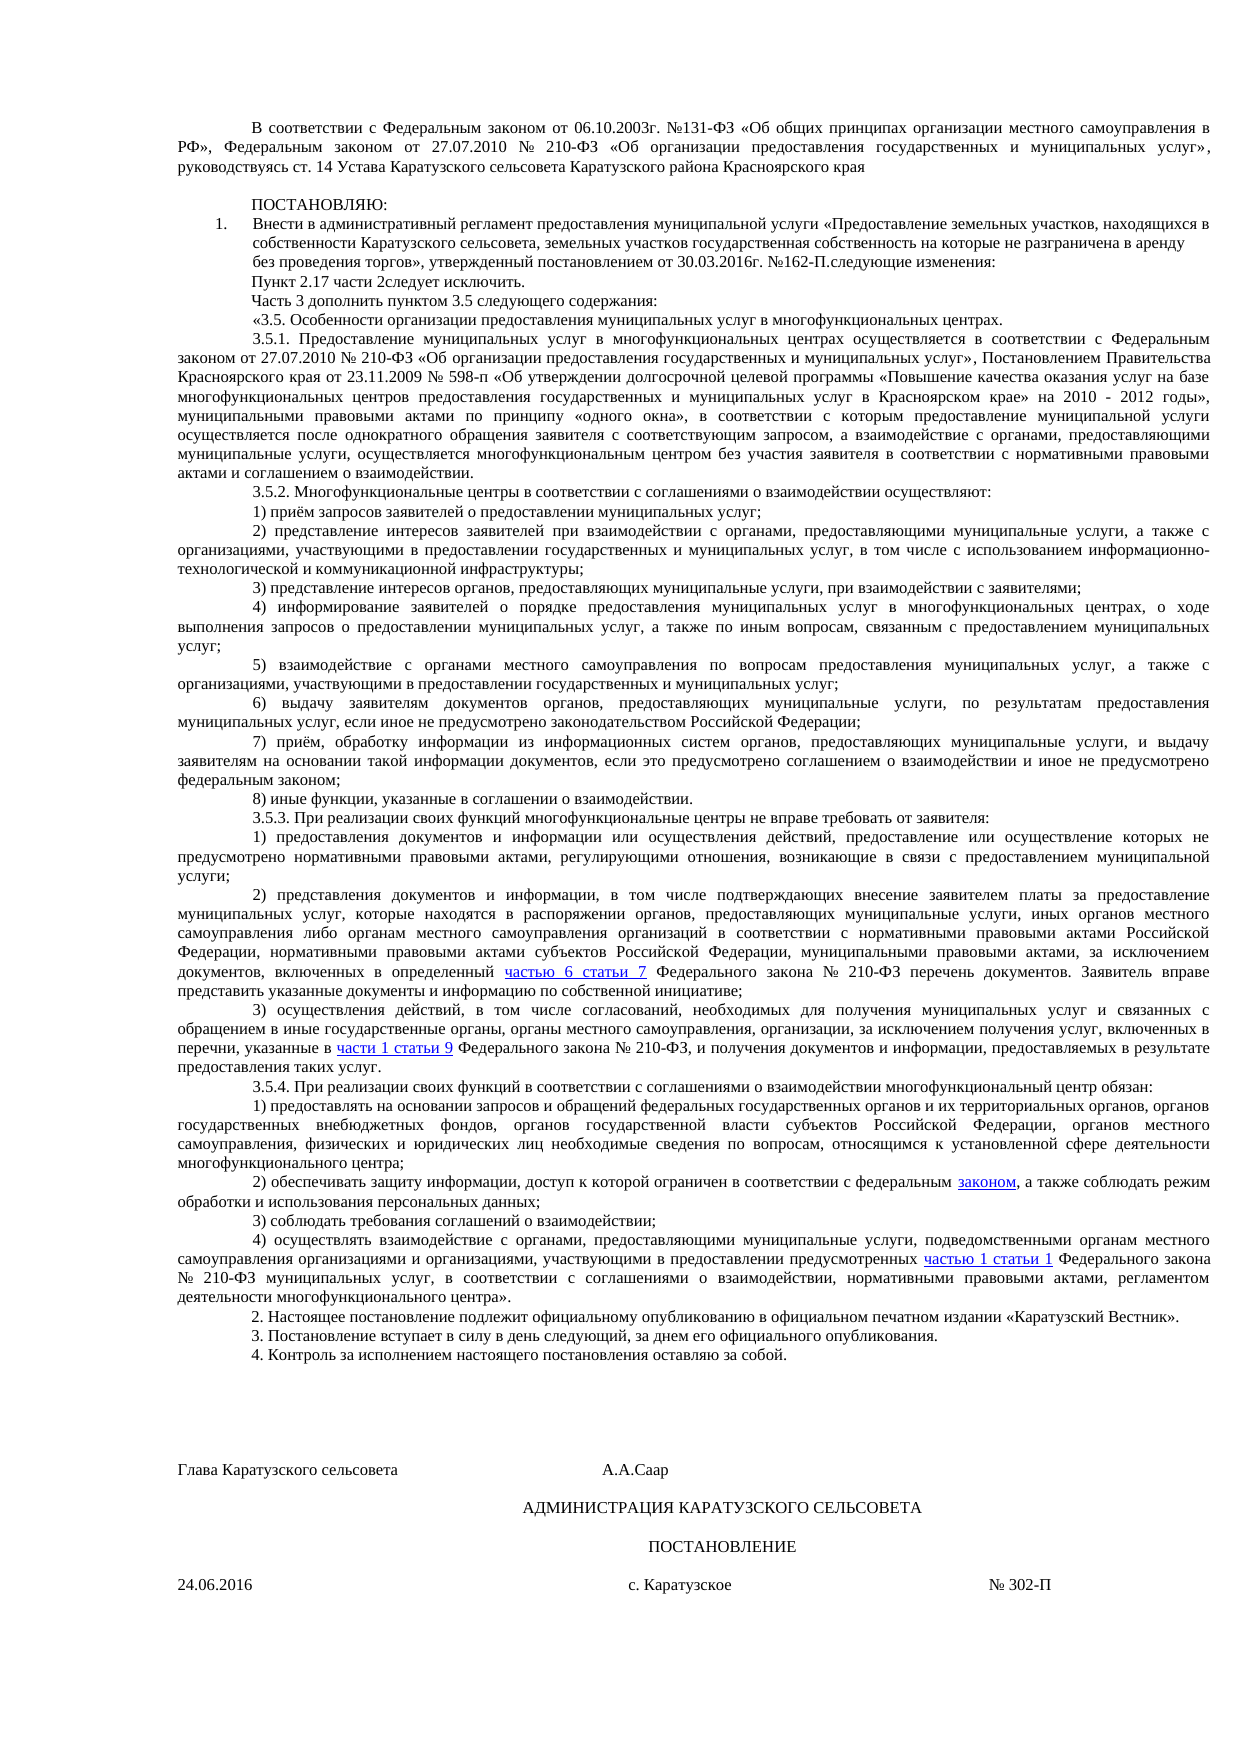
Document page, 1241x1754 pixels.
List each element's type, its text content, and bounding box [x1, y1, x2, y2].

text ПОСТАНОВЛЕНИЕ [177, 1536, 1211, 1556]
text 4) осуществлять взаимодействие с органами, предоставляющими муниципальные услуги, подведомственными органам местного самоуправления организациями и организациями, участвующими в предоставлении предусмотренных частью 1 статьи 1 Федерального закона № 210-ФЗ муниципальных услуг, в соответствии с соглашениями о взаимодействии, нормативными правовыми актами, регламентом деятельности многофункционального центра». [177, 1230, 1211, 1306]
text 3) осуществления действий, в том числе согласований, необходимых для получения муниципальных услуг и связанных с обращением в иные государственные органы, органы местного самоуправления, организации, за исключением получения услуг, включенных в перечни, указанные в части 1 статьи 9 Федерального закона № 210-ФЗ, и получения документов и информации, предоставляемых в результате предоставления таких услуг. [177, 1000, 1211, 1076]
text 4. Контроль за исполнением настоящего постановления оставляю за собой. [177, 1345, 1211, 1364]
text 1) приём запросов заявителей о предоставлении муниципальных услуг; [177, 501, 1211, 521]
text 5) взаимодействие с органами местного самоуправления по вопросам предоставления муниципальных услуг, а также с организациями, участвующими в предоставлении государственных и муниципальных услуг; [177, 655, 1211, 693]
text 1) предоставления документов и информации или осуществления действий, предоставление или осуществление которых не предусмотрено нормативными правовыми актами, регулирующими отношения, возникающие в связи с предоставлением муниципальной услуги; [177, 827, 1211, 885]
text 2) обеспечивать защиту информации, доступ к которой ограничен в соответствии с федеральным законом, а также соблюдать режим обработки и использования персональных данных; [177, 1172, 1211, 1211]
text 8) иные функции, указанные в соглашении о взаимодействии. [177, 789, 1211, 808]
list 2. Настоящее постановление подлежит официальному опубликованию в официальном печатном издании «Каратузский Вестник». [177, 1306, 1211, 1326]
text Глава Каратузского сельсовета А.А.Саар [177, 1460, 1211, 1479]
text 3) представление интересов органов, предоставляющих муниципальные услуги, при взаимодействии с заявителями; [177, 578, 1211, 597]
text ПОСТАНОВЛЯЮ: [177, 195, 1211, 214]
list Пункт 2.17 части 2следует исключить. [251, 271, 1211, 291]
text АДМИНИСТРАЦИЯ КАРАТУЗСКОГО СЕЛЬСОВЕТА [177, 1498, 1211, 1517]
text 4) информирование заявителей о порядке предоставления муниципальных услуг в многофункциональных центрах, о ходе выполнения запросов о предоставлении муниципальных услуг, а также по иным вопросам, связанным с предоставлением муниципальных услуг; [177, 597, 1211, 655]
text 24.06.2016 с. Каратузское № 302-П [177, 1575, 1211, 1594]
list Внести в административный регламент предоставления муниципальной услуги «Предоставление земельных участков, находящихся в собственности Каратузского сельсовета, земельных участков государственная собственность на которые не разграничена в аренду без проведения торгов», утвержденный постановлением от 30.03.2016г. №162-П.следующие изменения: [215, 214, 1211, 271]
text 3.5.4. При реализации своих функций в соответствии с соглашениями о взаимодействии многофункциональный центр обязан: [177, 1076, 1211, 1096]
text 3.5.1. Предоставление муниципальных услуг в многофункциональных центрах осуществляется в соответствии с Федеральным законом от 27.07.2010 № 210-ФЗ «Об организации предоставления государственных и муниципальных услуг», Постановлением Правительства Красноярского края от 23.11.2009 № 598-п «Об утверждении долгосрочной целевой программы «Повышение качества оказания услуг на базе многофункциональных центров предоставления государственных и муниципальных услуг в Красноярском крае» на 2010 - 2012 годы», муниципальными правовыми актами по принципу «одного окна», в соответствии с которым предоставление муниципальной услуги осуществляется после однократного обращения заявителя с соответствующим запросом, а взаимодействие с органами, предоставляющими муниципальные услуги, осуществляется многофункциональным центром без участия заявителя в соответствии с нормативными правовыми актами и соглашением о взаимодействии. [177, 329, 1211, 482]
text 3.5.3. При реализации своих функций многофункциональные центры не вправе требовать от заявителя: [177, 808, 1211, 827]
text 2) представление интересов заявителей при взаимодействии с органами, предоставляющими муниципальные услуги, а также с организациями, участвующими в предоставлении государственных и муниципальных услуг, в том числе с использованием информационно-технологической и коммуникационной инфраструктуры; [177, 521, 1211, 578]
text 6) выдачу заявителям документов органов, предоставляющих муниципальные услуги, по результатам предоставления муниципальных услуг, если иное не предусмотрено законодательством Российской Федерации; [177, 693, 1211, 731]
text 3) соблюдать требования соглашений о взаимодействии; [177, 1211, 1211, 1230]
list Часть 3 дополнить пунктом 3.5 следующего содержания: [251, 291, 1211, 310]
list 3. Постановление вступает в силу в день следующий, за днем его официального опубликования. [177, 1326, 1211, 1345]
text «3.5. Особенности организации предоставления муниципальных услуг в многофункциональных центрах. [177, 310, 1211, 329]
text 1) предоставлять на основании запросов и обращений федеральных государственных органов и их территориальных органов, органов государственных внебюджетных фондов, органов государственной власти субъектов Российской Федерации, органов местного самоуправления, физических и юридических лиц необходимые сведения по вопросам, относящимся к установленной сфере деятельности многофункционального центра; [177, 1096, 1211, 1172]
text 2) представления документов и информации, в том числе подтверждающих внесение заявителем платы за предоставление муниципальных услуг, которые находятся в распоряжении органов, предоставляющих муниципальные услуги, иных органов местного самоуправления либо органам местного самоуправления организаций в соответствии с нормативными правовыми актами Российской Федерации, нормативными правовыми актами субъектов Российской Федерации, муниципальными правовыми актами, за исключением документов, включенных в определенный частью 6 статьи 7 Федерального закона № 210-ФЗ перечень документов. Заявитель вправе представить указанные документы и информацию по собственной инициативе; [177, 885, 1211, 1000]
text В соответствии с Федеральным законом от 06.10.2003г. №131-ФЗ «Об общих принципах организации местного самоуправления в РФ», Федеральным законом от 27.07.2010 № 210-ФЗ «Об организации предоставления государственных и муниципальных услуг», руководствуясь ст. 14 Устава Каратузского сельсовета Каратузского района Красноярского края [177, 118, 1211, 176]
text 7) приём, обработку информации из информационных систем органов, предоставляющих муниципальные услуги, и выдачу заявителям на основании такой информации документов, если это предусмотрено соглашением о взаимодействии и иное не предусмотрено федеральным законом; [177, 731, 1211, 789]
text 3.5.2. Многофункциональные центры в соответствии с соглашениями о взаимодействии осуществляют: [177, 482, 1211, 501]
